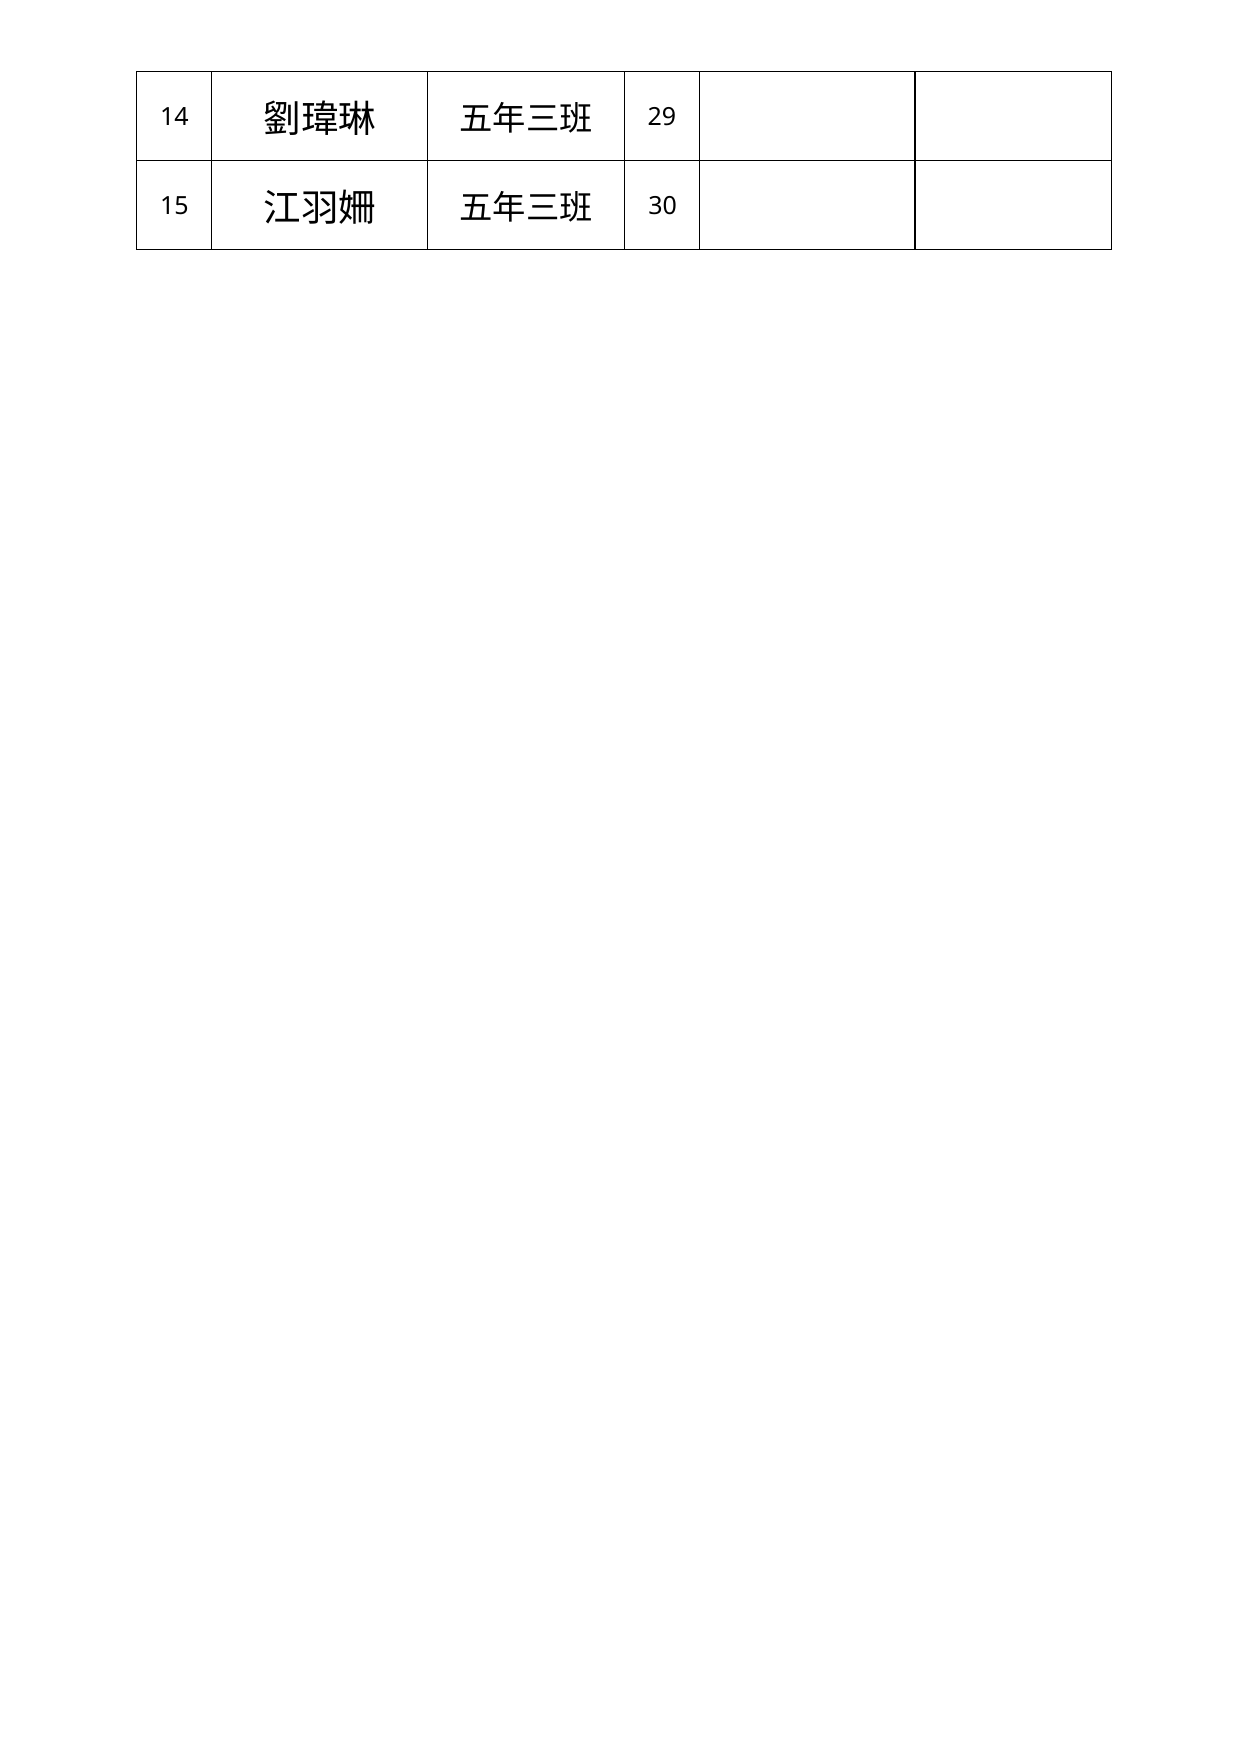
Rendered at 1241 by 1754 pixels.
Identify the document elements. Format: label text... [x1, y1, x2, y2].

table_cell 14 [137, 72, 211, 160]
table_cell [700, 72, 914, 160]
table_cell 江羽姍 [212, 161, 427, 249]
table_cell 29 [625, 72, 699, 160]
table_cell [916, 161, 1111, 249]
table_cell 15 [137, 161, 211, 249]
table_cell 五年三班 [428, 161, 624, 249]
table_cell [700, 161, 914, 249]
table_cell [916, 72, 1111, 160]
table_cell 劉瑋琳 [212, 72, 427, 160]
table_cell 五年三班 [428, 72, 624, 160]
table_cell 30 [625, 161, 699, 249]
